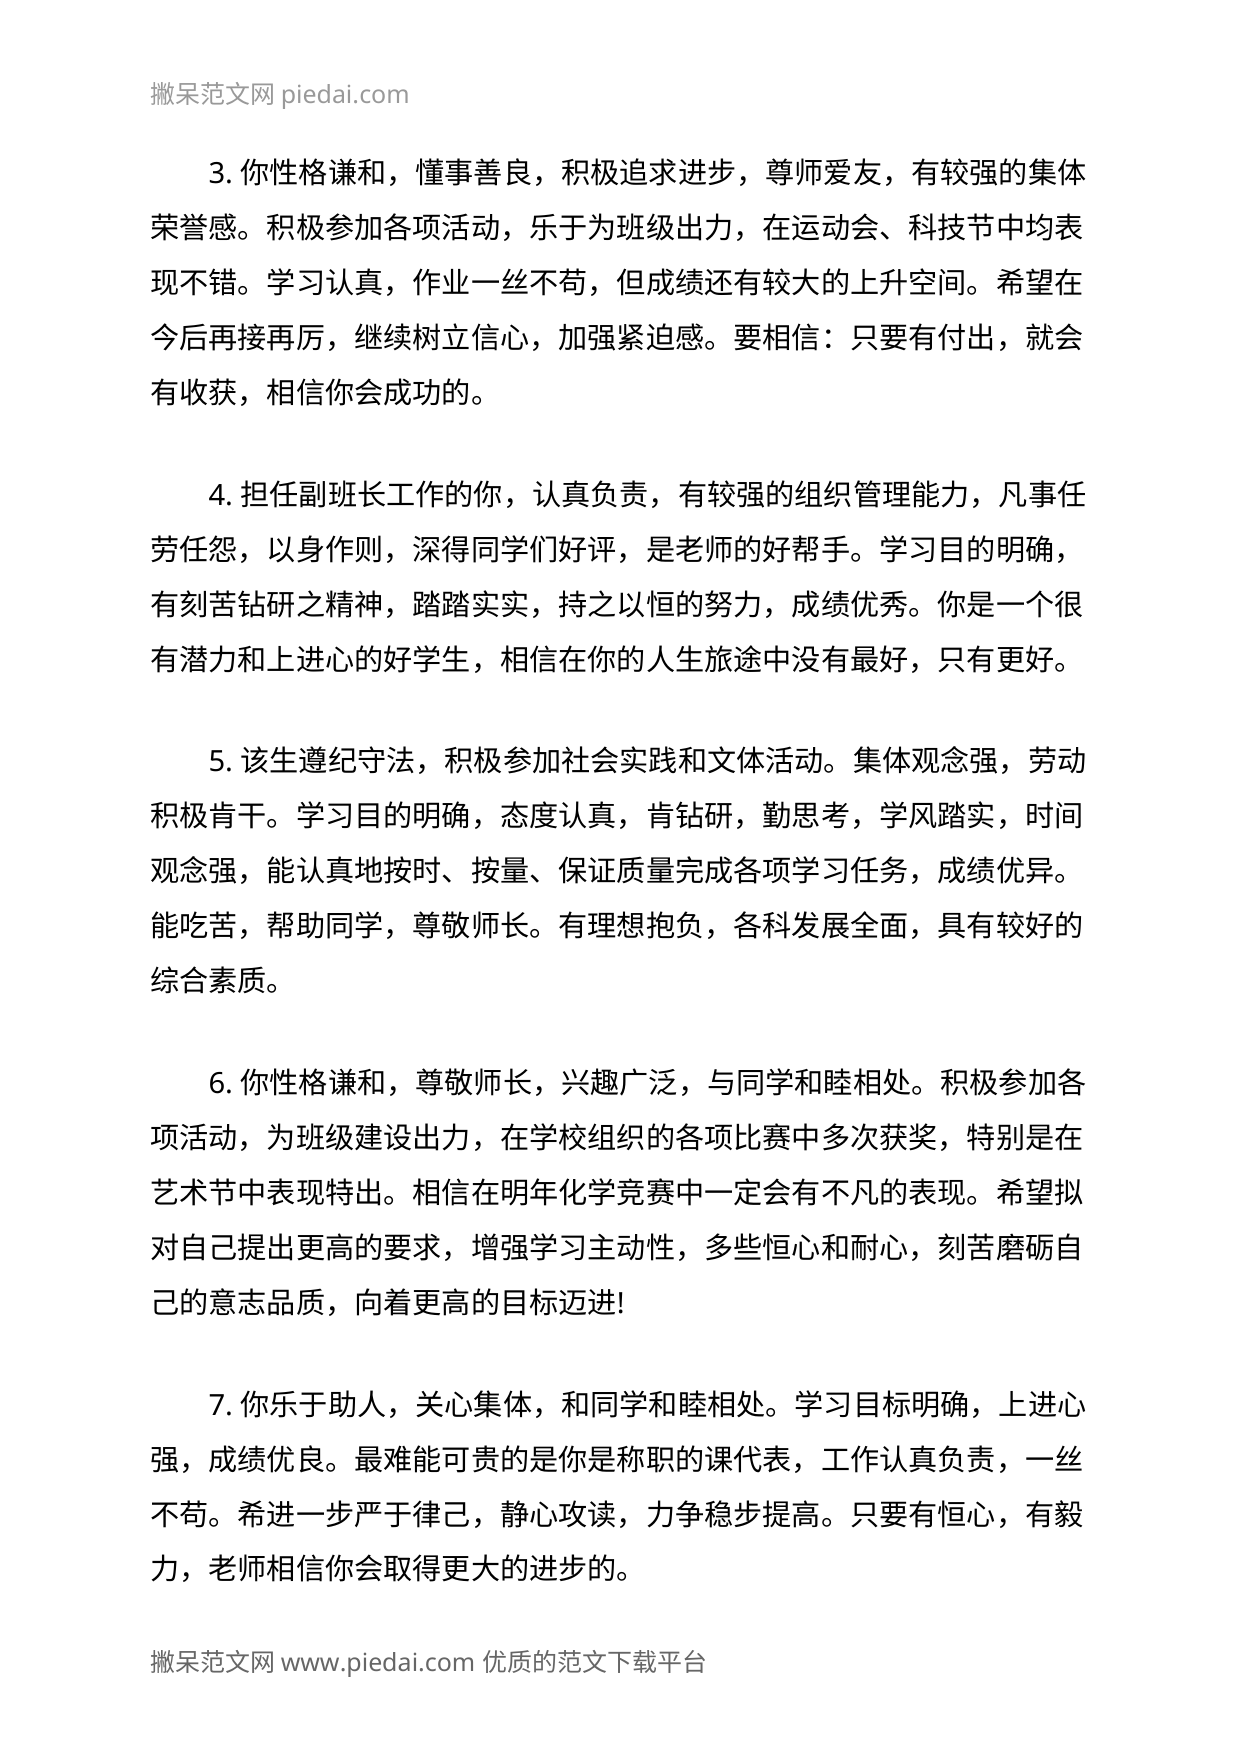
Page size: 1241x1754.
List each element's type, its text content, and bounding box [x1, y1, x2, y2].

text 4. 担任副班长工作的你，认真负责，有较强的组织管理能力，凡事任劳任怨，以身作则，深得同学们好评，是老师的好帮手。学习目的明确，有刻苦钻研之精神，踏踏实实，持之以恒的努力，成绩优秀。你是一个很有潜力和上进心的好学生，相信在你的人生旅途中没有最好，只有更好。 [150, 471, 1090, 678]
text 5. 该生遵纪守法，积极参加社会实践和文体活动。集体观念强，劳动积极肯干。学习目的明确，态度认真，肯钻研，勤思考，学风踏实，时间观念强，能认真地按时、按量、保证质量完成各项学习任务，成绩优异。能吃苦，帮助同学，尊敬师长。有理想抱负，各科发展全面，具有较好的综合素质。 [150, 738, 1090, 1000]
text 3. 你性格谦和，懂事善良，积极追求进步，尊师爱友，有较强的集体荣誉感。积极参加各项活动，乐于为班级出力，在运动会、科技节中均表现不错。学习认真，作业一丝不苟，但成绩还有较大的上升空间。希望在今后再接再厉，继续树立信心，加强紧迫感。要相信：只要有付出，就会有收获，相信你会成功的。 [150, 150, 1090, 412]
text 7. 你乐于助人，关心集体，和同学和睦相处。学习目标明确，上进心强，成绩优良。最难能可贵的是你是称职的课代表，工作认真负责，一丝不苟。希进一步严于律己，静心攻读，力争稳步提高。只要有恒心，有毅力，老师相信你会取得更大的进步的。 [150, 1381, 1090, 1588]
text 6. 你性格谦和，尊敬师长，兴趣广泛，与同学和睦相处。积极参加各项活动，为班级建设出力，在学校组织的各项比赛中多次获奖，特别是在艺术节中表现特出。相信在明年化学竞赛中一定会有不凡的表现。希望拟对自己提出更高的要求，增强学习主动性，多些恒心和耐心，刻苦磨砺自己的意志品质，向着更高的目标迈进! [150, 1059, 1090, 1322]
